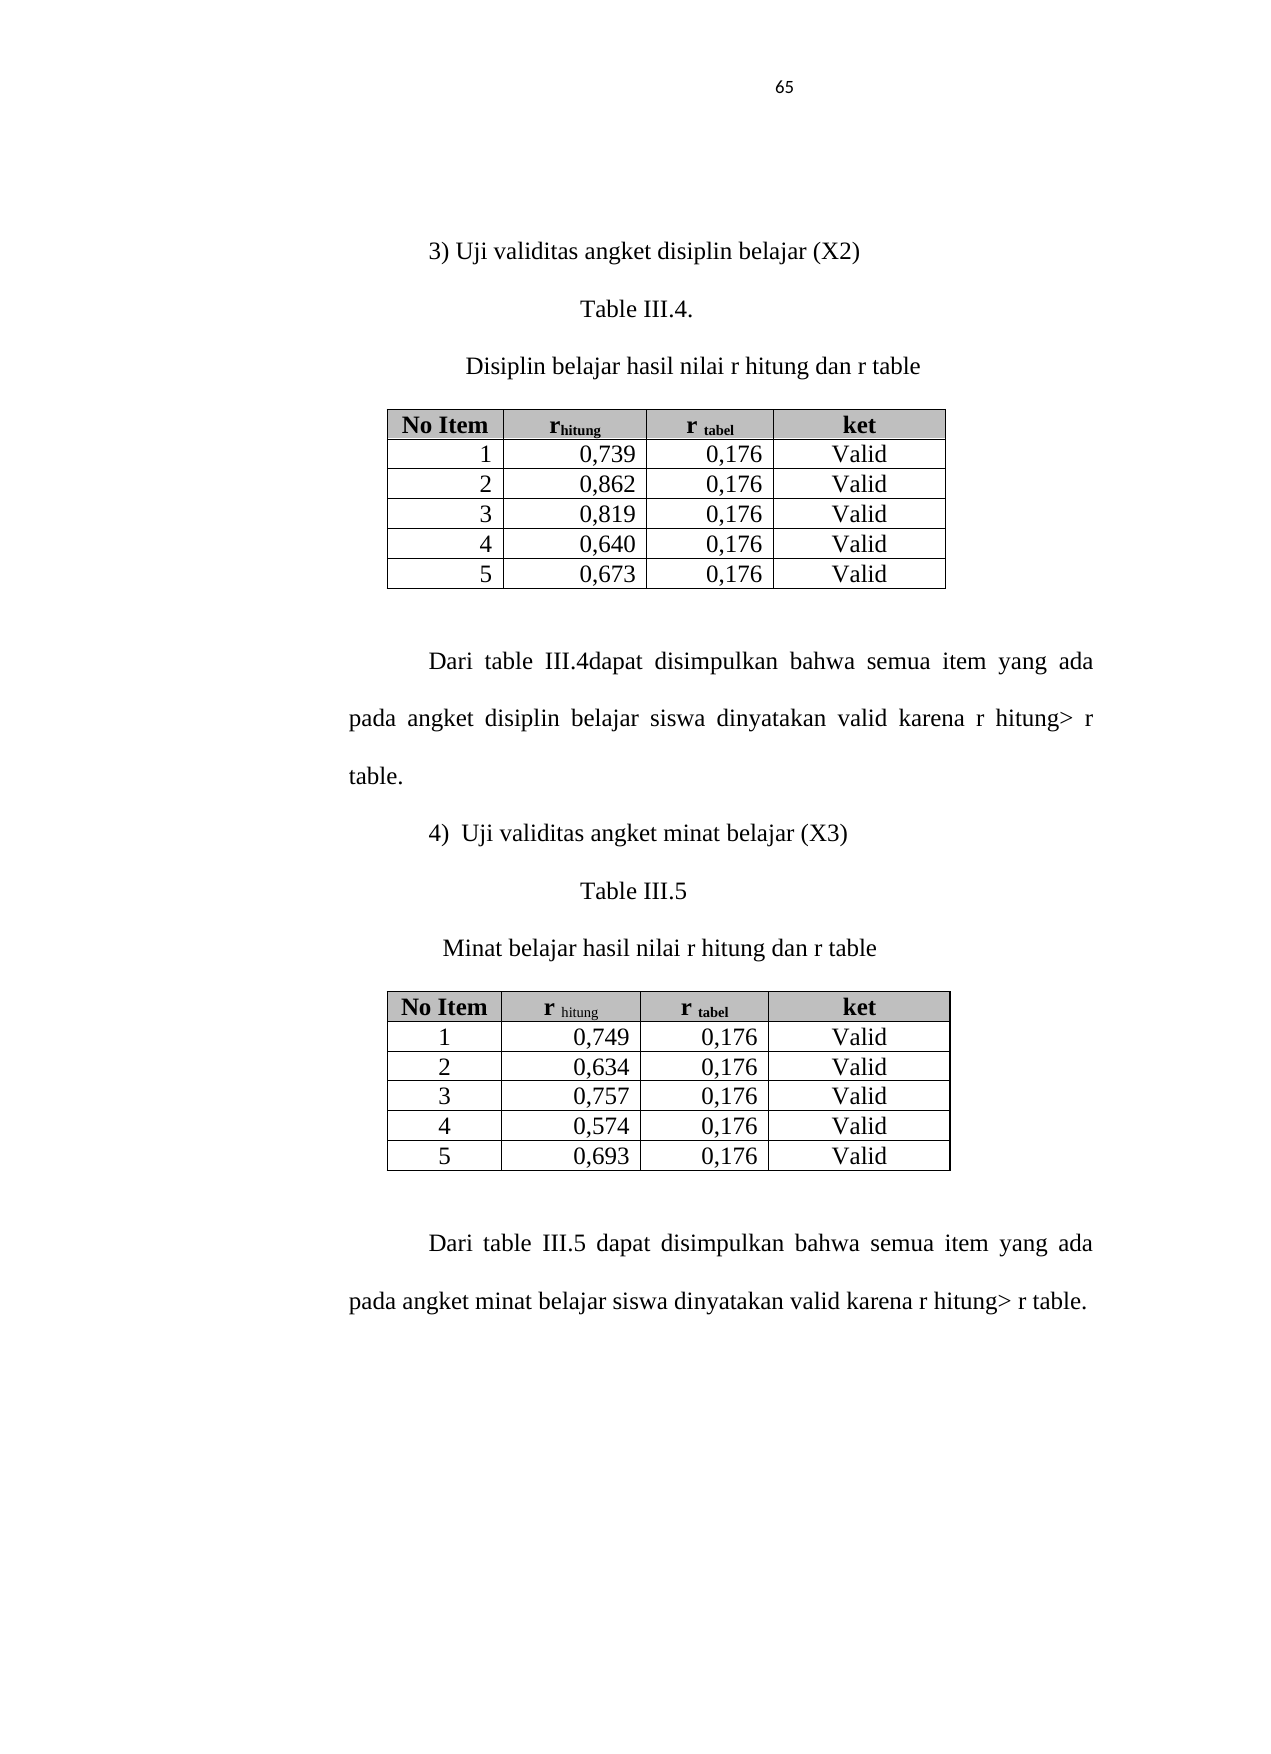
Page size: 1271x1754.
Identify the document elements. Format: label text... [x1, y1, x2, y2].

table_header r hitung [502, 992, 640, 1021]
table_header No Item [388, 992, 501, 1021]
table_cell Valid [769, 1052, 949, 1080]
list Dari table III.5 dapat disimpulkan bahwa semua item yang ada pada angket minat belajar siswa dinyatakan valid karena r hitung> r table. [349, 1228, 1094, 1314]
table_cell Valid [774, 440, 945, 468]
table_cell Valid [774, 529, 945, 558]
table_cell 0,176 [647, 469, 773, 498]
list Dari table III.4dapat disimpulkan bahwa semua item yang ada pada angket disiplin belajar siswa dinyatakan valid karena r hitung> r table. [349, 646, 1094, 790]
table_cell 0,749 [502, 1022, 640, 1051]
table_cell 1 [388, 440, 503, 468]
table_cell 4 [388, 1111, 501, 1140]
list Minat belajar hasil nilai r hitung dan r table [349, 933, 1094, 962]
table_header No Item [388, 410, 503, 438]
table_cell 2 [388, 469, 503, 498]
table_cell 1 [388, 1022, 501, 1051]
list Disiplin belajar hasil nilai r hitung dan r table [349, 351, 1094, 380]
table_header ket [774, 410, 945, 438]
table_cell 0,862 [504, 469, 646, 498]
table_cell 0,634 [502, 1052, 640, 1080]
table_cell 0,673 [504, 559, 646, 587]
table_cell 0,739 [504, 440, 646, 468]
table_cell Valid [774, 559, 945, 587]
list 4) Uji validitas angket minat belajar (X3) [349, 818, 1094, 847]
table_cell 0,574 [502, 1111, 640, 1140]
table_cell 0,176 [647, 559, 773, 587]
table_cell 0,693 [502, 1141, 640, 1170]
table_cell 5 [388, 1141, 501, 1170]
table_header rhitung [504, 410, 646, 438]
table_cell 0,757 [502, 1081, 640, 1110]
table_cell 0,176 [641, 1022, 768, 1051]
table_cell 0,176 [647, 529, 773, 558]
table_header r tabel [647, 410, 773, 438]
table_cell 5 [388, 559, 503, 587]
table_cell 0,819 [504, 499, 646, 528]
table_header r tabel [641, 992, 768, 1021]
table_cell 2 [388, 1052, 501, 1080]
table_cell Valid [769, 1081, 949, 1110]
table_header ket [769, 992, 949, 1021]
table_cell 0,176 [641, 1141, 768, 1170]
list Table III.4. [349, 294, 1094, 322]
table_cell 0,176 [647, 499, 773, 528]
table_cell Valid [769, 1111, 949, 1140]
table_cell 4 [388, 529, 503, 558]
list Table III.5 [349, 876, 1094, 905]
table_cell 0,176 [647, 440, 773, 468]
table_cell 0,640 [504, 529, 646, 558]
table_cell Valid [769, 1141, 949, 1170]
table_cell 3 [388, 1081, 501, 1110]
table_cell 0,176 [641, 1052, 768, 1080]
list Uji validitas angket disiplin belajar (X2) [349, 236, 1094, 265]
table_cell 0,176 [641, 1111, 768, 1140]
table_cell 3 [388, 499, 503, 528]
table_cell 0,176 [641, 1081, 768, 1110]
table_cell Valid [774, 469, 945, 498]
table_cell Valid [769, 1022, 949, 1051]
table_cell Valid [774, 499, 945, 528]
